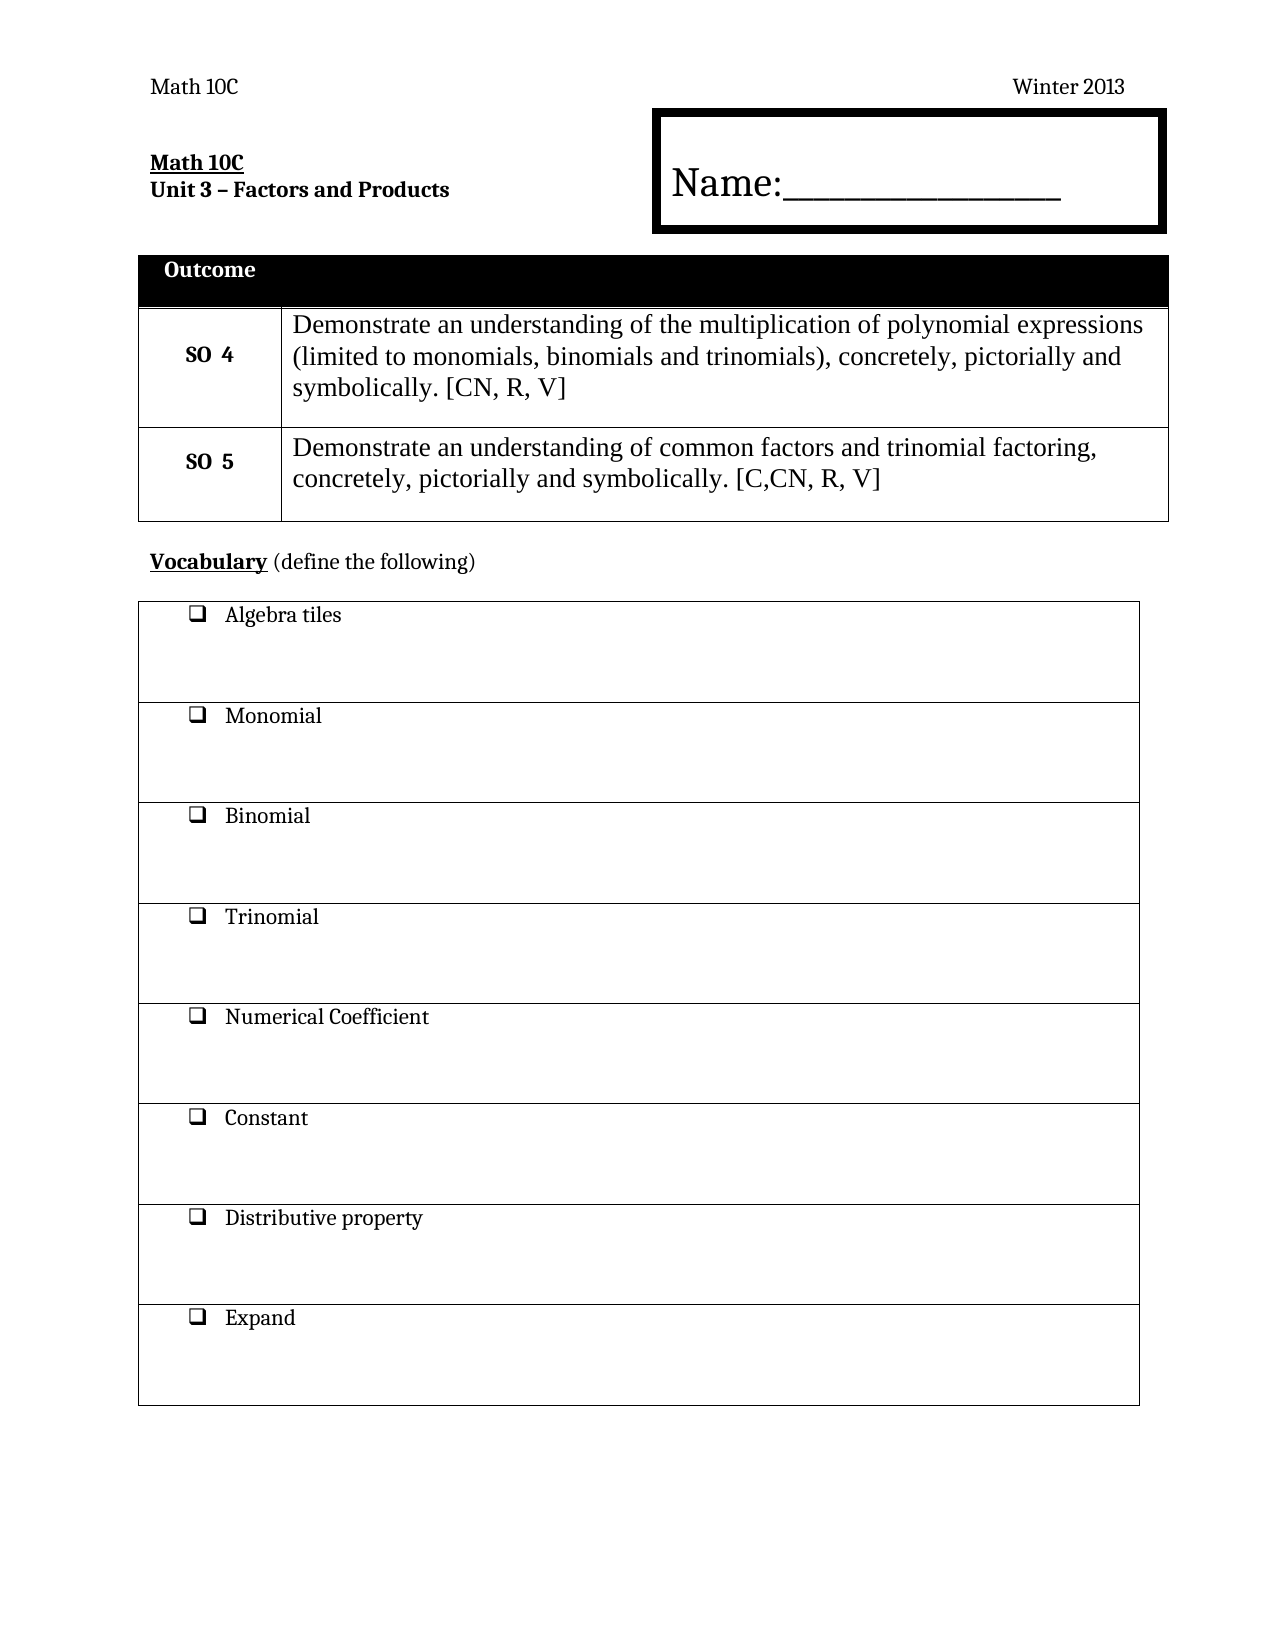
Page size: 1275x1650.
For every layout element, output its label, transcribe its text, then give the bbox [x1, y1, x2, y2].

table_cell SO 5 [139, 428, 281, 521]
table_header Outcome [139, 256, 281, 307]
table_header Algebra tiles [139, 602, 1139, 702]
text Vocabulary (define the following) [150, 548, 1125, 575]
text Math 10C [150, 150, 652, 176]
table_cell Trinomial [139, 904, 1139, 1003]
text Unit 3 – Factors and Products [150, 176, 652, 203]
table_cell Distributive property [139, 1205, 1139, 1304]
table_cell Constant [139, 1104, 1139, 1204]
table_cell Numerical Coefficient [139, 1004, 1139, 1103]
table_cell Demonstrate an understanding of common factors and trinomial factoring, concretely, pictorially and symbolically. [C,CN, R, V] [282, 428, 1168, 521]
table_cell SO 4 [139, 309, 281, 427]
table_cell Monomial [139, 703, 1139, 802]
table_cell Expand [139, 1305, 1139, 1404]
table_cell Binomial [139, 803, 1139, 902]
table_header [282, 256, 1168, 307]
table_cell Demonstrate an understanding of the multiplication of polynomial expressions (limited to monomials, binomials and trinomials), concretely, pictorially and symbolically. [CN, R, V] [282, 309, 1168, 427]
